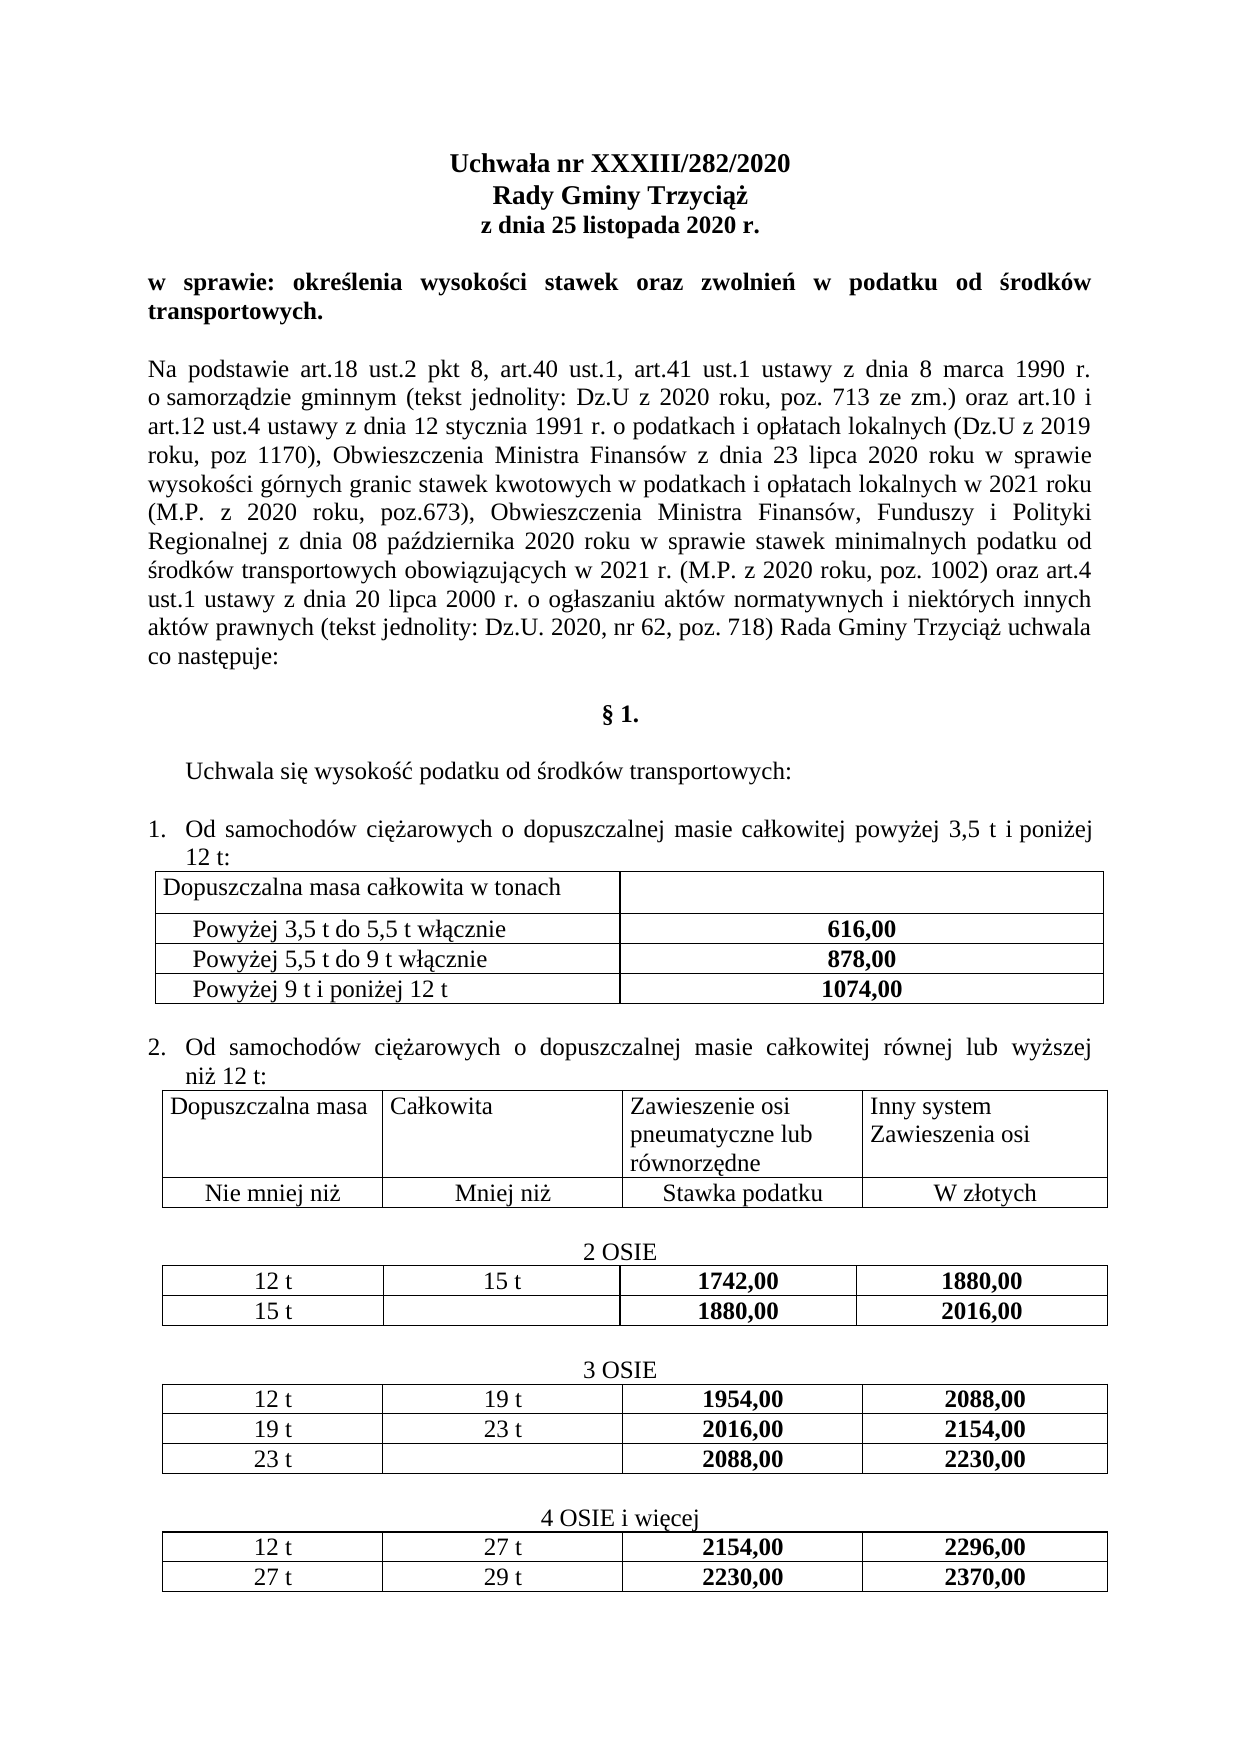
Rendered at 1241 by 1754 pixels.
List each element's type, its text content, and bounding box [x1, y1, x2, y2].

text 4 OSIE i więcej [148, 1503, 1093, 1531]
table_header Dopuszczalna masa całkowita w tonach [156, 872, 619, 913]
list Od samochodów ciężarowych o dopuszczalnej masie całkowitej równej lub wyższej niż 12 t: [148, 1032, 1093, 1090]
table_cell Powyżej 9 t i poniżej 12 t [156, 974, 619, 1002]
table_cell 2016,00 [857, 1296, 1107, 1325]
table_header 15 t [384, 1266, 619, 1295]
text w sprawie: określenia wysokości stawek oraz zwolnień w podatku od środków transportowych. [148, 267, 1093, 325]
subtitle Uchwała nr XXXIII/282/2020 [148, 148, 1093, 179]
table_cell 2088,00 [623, 1444, 862, 1473]
table_header 2296,00 [863, 1533, 1107, 1561]
table_header 12 t [163, 1533, 382, 1561]
table_cell Powyżej 3,5 t do 5,5 t włącznie [156, 914, 619, 943]
table_cell [383, 1444, 622, 1473]
table_cell Mniej niż [383, 1178, 622, 1207]
table_cell 23 t [163, 1444, 382, 1473]
list Od samochodów ciężarowych o dopuszczalnej masie całkowitej powyżej 3,5 t i poniżej 12 t: [148, 814, 1093, 871]
table_header 1880,00 [857, 1266, 1107, 1295]
table_header [621, 872, 1103, 913]
table_header 1742,00 [621, 1266, 856, 1295]
text § 1. [148, 699, 1093, 727]
table_cell 2154,00 [863, 1414, 1107, 1443]
table_cell Nie mniej niż [163, 1178, 382, 1207]
table_cell 23 t [383, 1414, 622, 1443]
table_cell 2016,00 [623, 1414, 862, 1443]
table_header 1954,00 [623, 1385, 862, 1413]
subtitle z dnia 25 listopada 2020 r. [148, 210, 1093, 239]
table_cell 616,00 [621, 914, 1103, 943]
table_cell 2230,00 [863, 1444, 1107, 1473]
text Uchwala się wysokość podatku od środków transportowych: [148, 756, 1093, 785]
table_header Zawieszenie osi pneumatyczne lub równorzędne [623, 1091, 862, 1177]
table_cell 2370,00 [863, 1562, 1107, 1591]
table_cell 29 t [383, 1562, 622, 1591]
text 2 OSIE [148, 1237, 1093, 1265]
table_cell 15 t [163, 1296, 383, 1325]
text 3 OSIE [148, 1355, 1093, 1383]
text Na podstawie art.18 ust.2 pkt 8, art.40 ust.1, art.41 ust.1 ustawy z dnia 8 marca 1990 r. o samorządzie gminnym (tekst jednolity: Dz.U z 2020 roku, poz. 713 ze zm.) oraz art.10 i art.12 ust.4 ustawy z dnia 12 stycznia 1991 r. o podatkach i opłatach lokalnych (Dz.U z 2019 roku, poz 1170), Obwieszczenia Ministra Finansów z dnia 23 lipca 2020 roku w sprawie wysokości górnych granic stawek kwotowych w podatkach i opłatach lokalnych w 2021 roku (M.P. z 2020 roku, poz.673), Obwieszczenia Ministra Finansów, Funduszy i Polityki Regionalnej z dnia 08 października 2020 roku w sprawie stawek minimalnych podatku od środków transportowych obowiązujących w 2021 r. (M.P. z 2020 roku, poz. 1002) oraz art.4 ust.1 ustawy z dnia 20 lipca 2000 r. o ogłaszaniu aktów normatywnych i niektórych innych aktów prawnych (tekst jednolity: Dz.U. 2020, nr 62, poz. 718) Rada Gminy Trzyciąż uchwala co następuje: [148, 354, 1093, 670]
table_cell Stawka podatku [623, 1178, 862, 1207]
table_header 12 t [163, 1266, 383, 1295]
table_cell W złotych [863, 1178, 1107, 1207]
table_cell 1074,00 [621, 974, 1103, 1002]
table_cell 27 t [163, 1562, 382, 1591]
table_header Dopuszczalna masa [163, 1091, 382, 1177]
table_header Inny system Zawieszenia osi [863, 1091, 1107, 1177]
table_header Całkowita [383, 1091, 622, 1177]
table_header 19 t [383, 1385, 622, 1413]
table_header 2088,00 [863, 1385, 1107, 1413]
subtitle Rady Gminy Trzyciąż [148, 179, 1093, 210]
table_header 27 t [383, 1533, 622, 1561]
table_cell 2230,00 [623, 1562, 862, 1591]
table_cell 878,00 [621, 944, 1103, 973]
table_header 12 t [163, 1385, 382, 1413]
table_cell 19 t [163, 1414, 382, 1443]
table_cell [384, 1296, 619, 1325]
table_header 2154,00 [623, 1533, 862, 1561]
table_cell Powyżej 5,5 t do 9 t włącznie [156, 944, 619, 973]
table_cell 1880,00 [621, 1296, 856, 1325]
